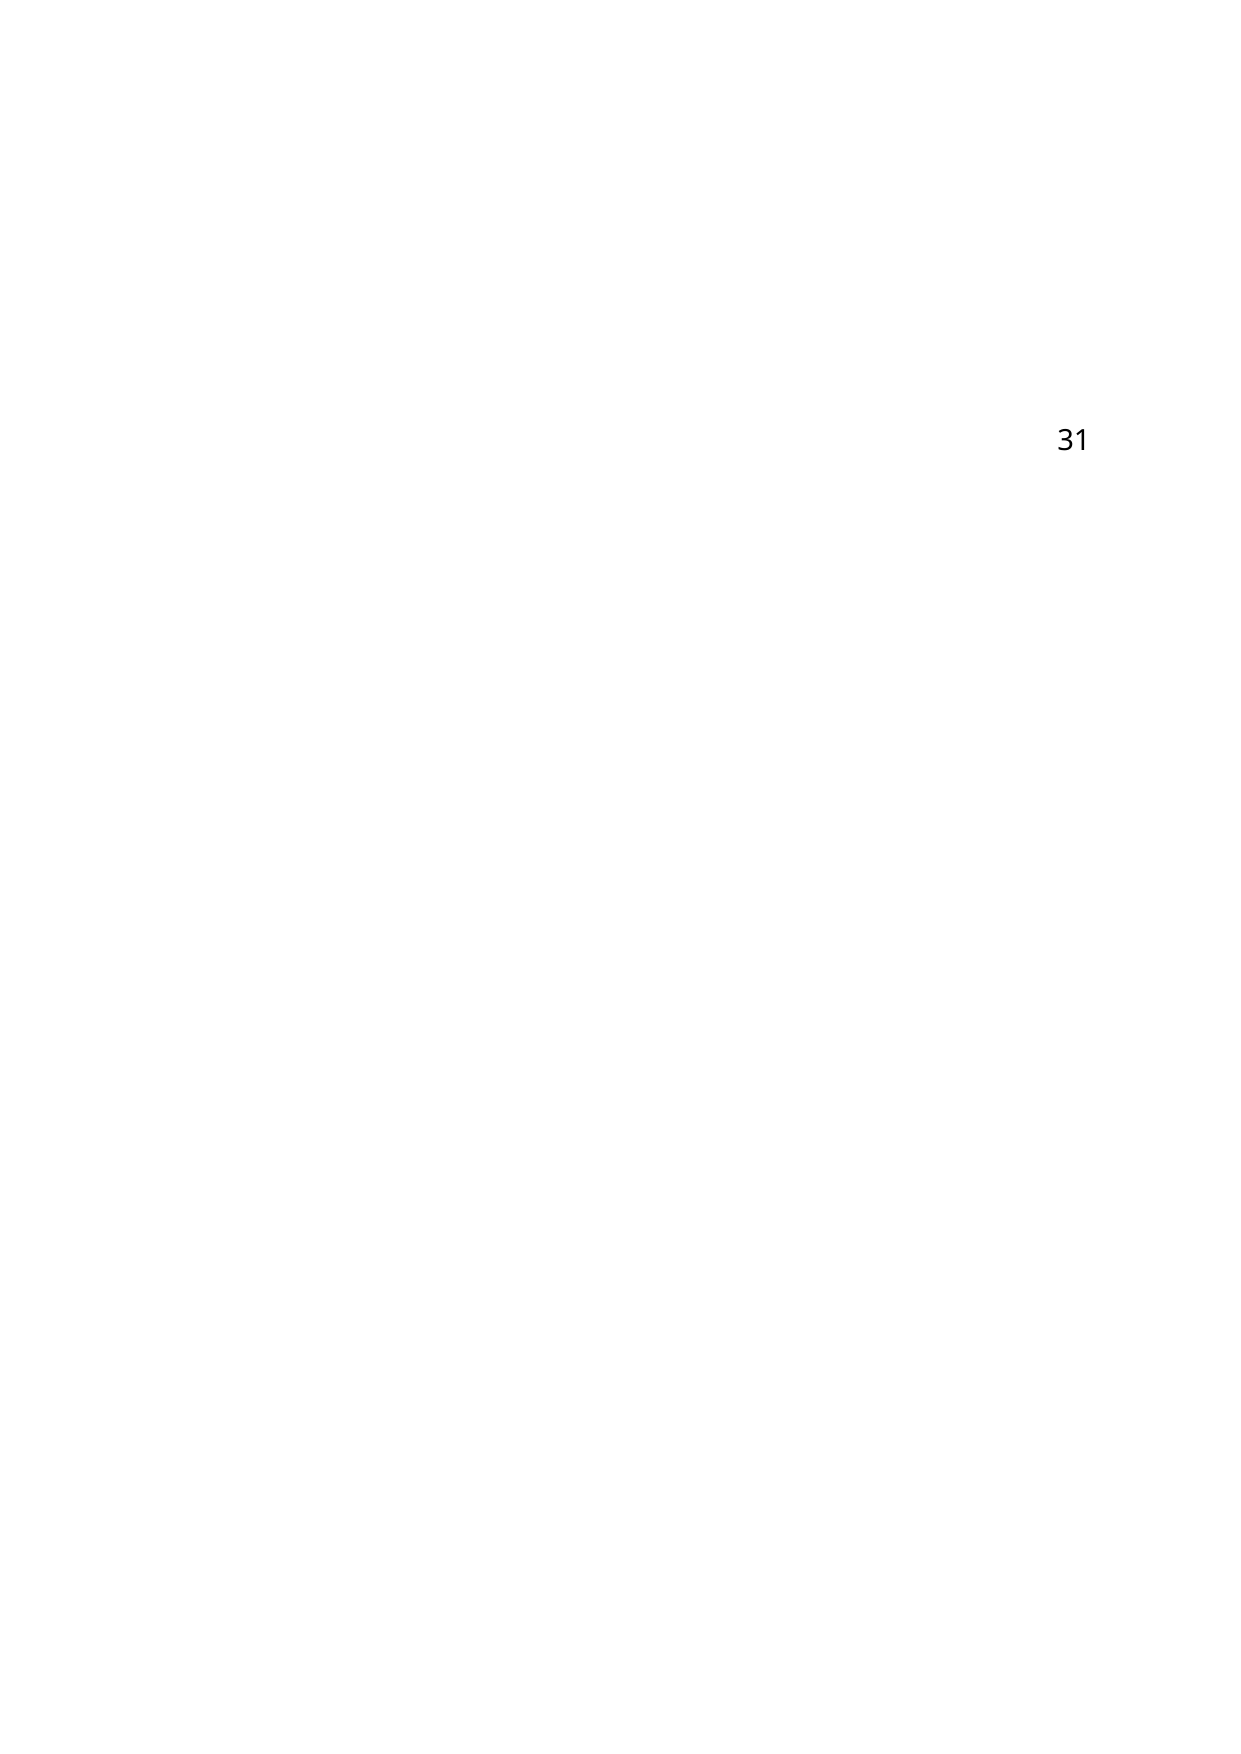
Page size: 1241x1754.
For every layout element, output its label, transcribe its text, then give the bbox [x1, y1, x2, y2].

text 31 [150, 419, 1090, 459]
